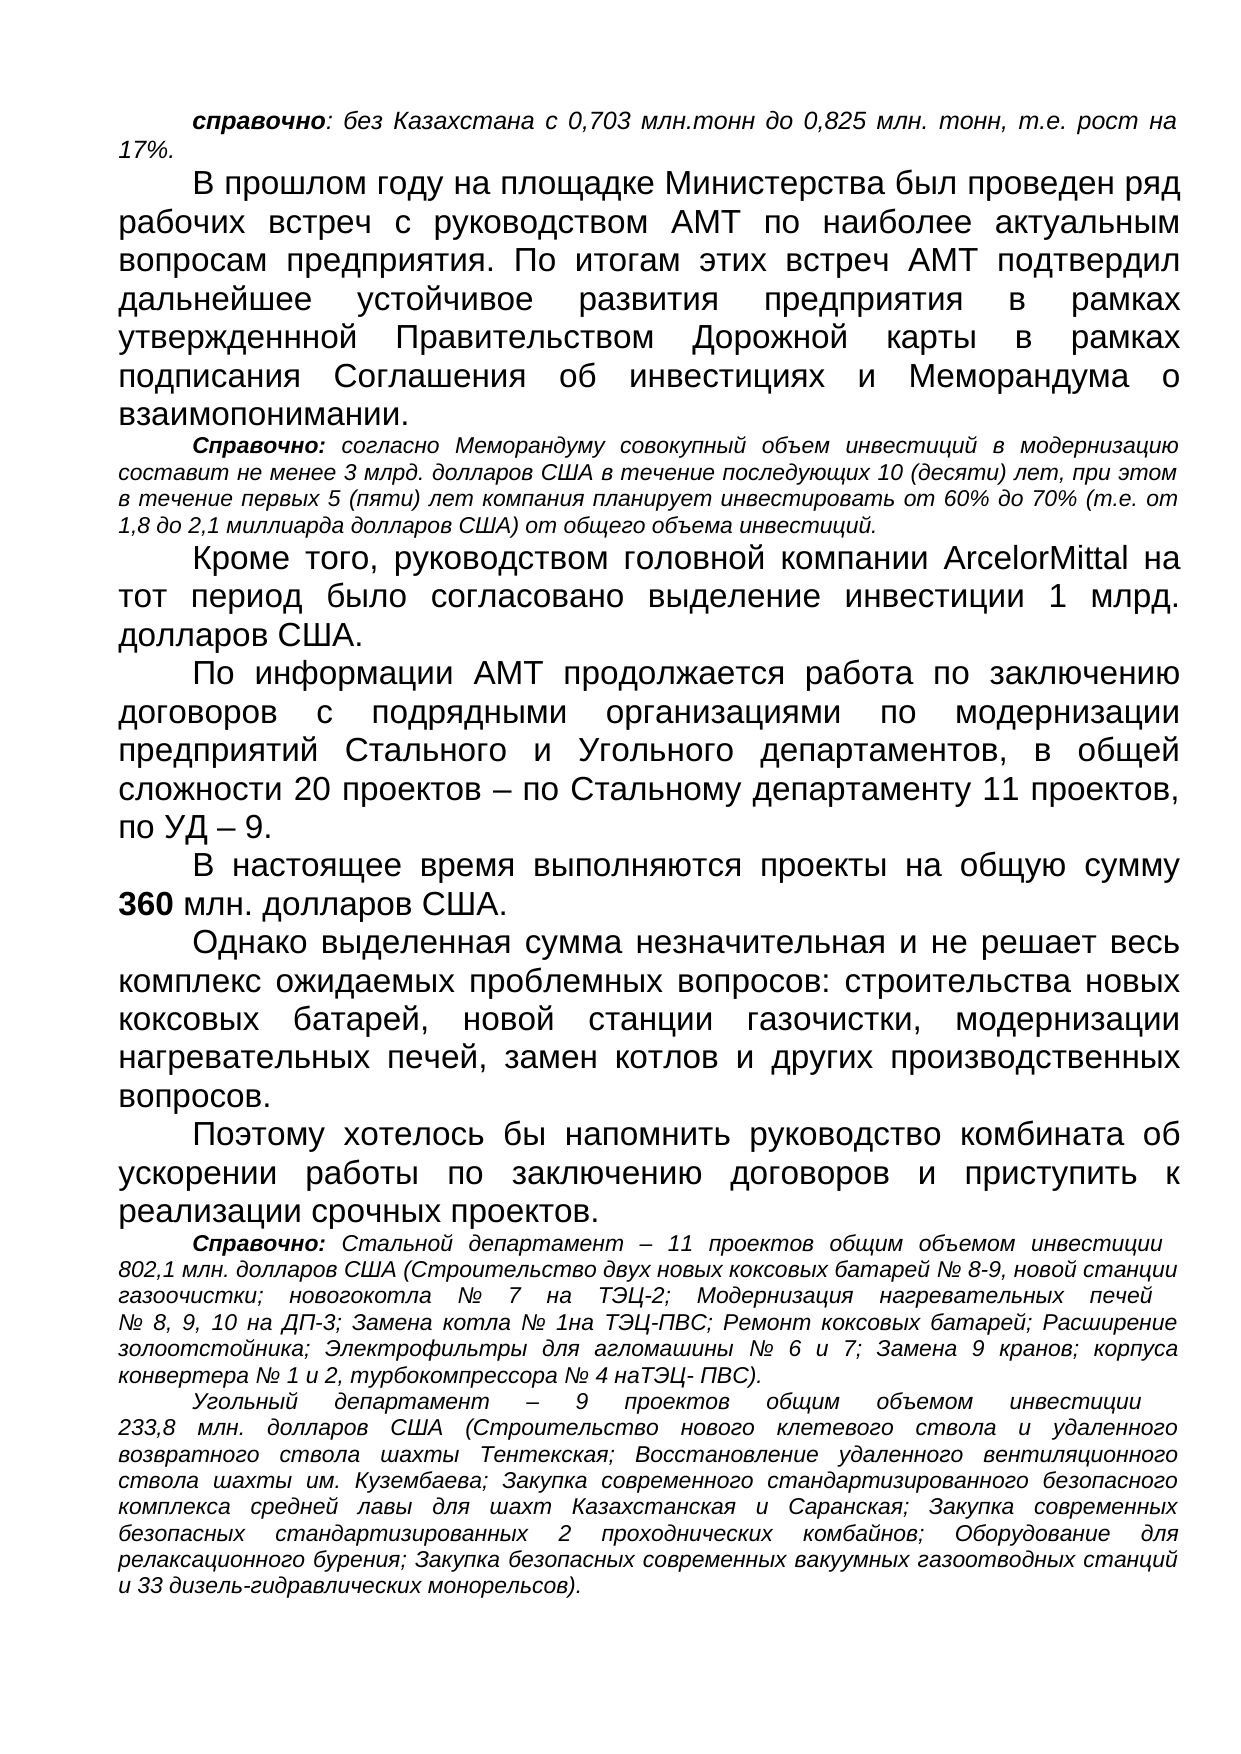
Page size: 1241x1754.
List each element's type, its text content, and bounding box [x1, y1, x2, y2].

text Угольный департамент – 9 проектов общим объемом инвестиции 233,8 млн. долларов США (Строительство нового клетевого ствола и удаленного возвратного ствола шахты Тентекская; Восстановление удаленного вентиляционного ствола шахты им. Кузембаева; Закупка современного стандартизированного безопасного комплекса средней лавы для шахт Казахстанская и Саранская; Закупка современных безопасных стандартизированных 2 проходнических комбайнов; Оборудование для релаксационного бурения; Закупка безопасных современных вакуумных газоотводных станций и 33 дизель-гидравлических монорельсов). [118, 1388, 1181, 1599]
text По информации АМТ продолжается работа по заключению договоров с подрядными организациями по модернизации предприятий Стального и Угольного департаментов, в общей сложности 20 проектов – по Стальному департаменту 11 проектов, по УД – 9. [118, 653, 1181, 845]
text Справочно: согласно Меморандуму совокупный объем инвестиций в модернизацию составит не менее 3 млрд. долларов США в течение последующих 10 (десяти) лет, при этом в течение первых 5 (пяти) лет компания планирует инвестировать от 60% до 70% (т.е. от 1,8 до 2,1 миллиарда долларов США) от общего объема инвестиций. [118, 432, 1181, 538]
text В настоящее время выполняются проекты на общую сумму 360 млн. долларов США. [118, 845, 1181, 922]
text Однако выделенная сумма незначительная и не решает весь комплекс ожидаемых проблемных вопросов: строительства новых коксовых батарей, новой станции газочистки, модернизации нагревательных печей, замен котлов и других производственных вопросов. [118, 922, 1181, 1114]
text В прошлом году на площадке Министерства был проведен ряд рабочих встреч с руководством АМТ по наиболее актуальным вопросам предприятия. По итогам этих встреч АМТ подтвердил дальнейшее устойчивое развития предприятия в рамках утвержденнной Правительством Дорожной карты в рамках подписания Соглашения об инвестициях и Меморандума о взаимопонимании. [118, 163, 1181, 432]
text Кроме того, руководством головной компании ArcelorMittal на тот период было согласовано выделение инвестиции 1 млрд. долларов США. [118, 538, 1181, 653]
text Справочно: Стальной департамент – 11 проектов общим объемом инвестиции 802,1 млн. долларов США (Строительство двух новых коксовых батарей № 8-9, новой станции газоочистки; новогокотла № 7 на ТЭЦ-2; Модернизация нагревательных печей № 8, 9, 10 на ДП-3; Замена котла № 1на ТЭЦ-ПВС; Ремонт коксовых батарей; Расширение золоотстойника; Электрофильтры для агломашины № 6 и 7; Замена 9 кранов; корпуса конвертера № 1 и 2, турбокомпрессора № 4 наТЭЦ- ПВС). [118, 1230, 1181, 1388]
text справочно: без Казахстана с 0,703 млн.тонн до 0,825 млн. тонн, т.е. рост на 17%. [118, 106, 1181, 163]
text Поэтому хотелось бы напомнить руководство комбината об ускорении работы по заключению договоров и приступить к реализации срочных проектов. [118, 1114, 1181, 1230]
